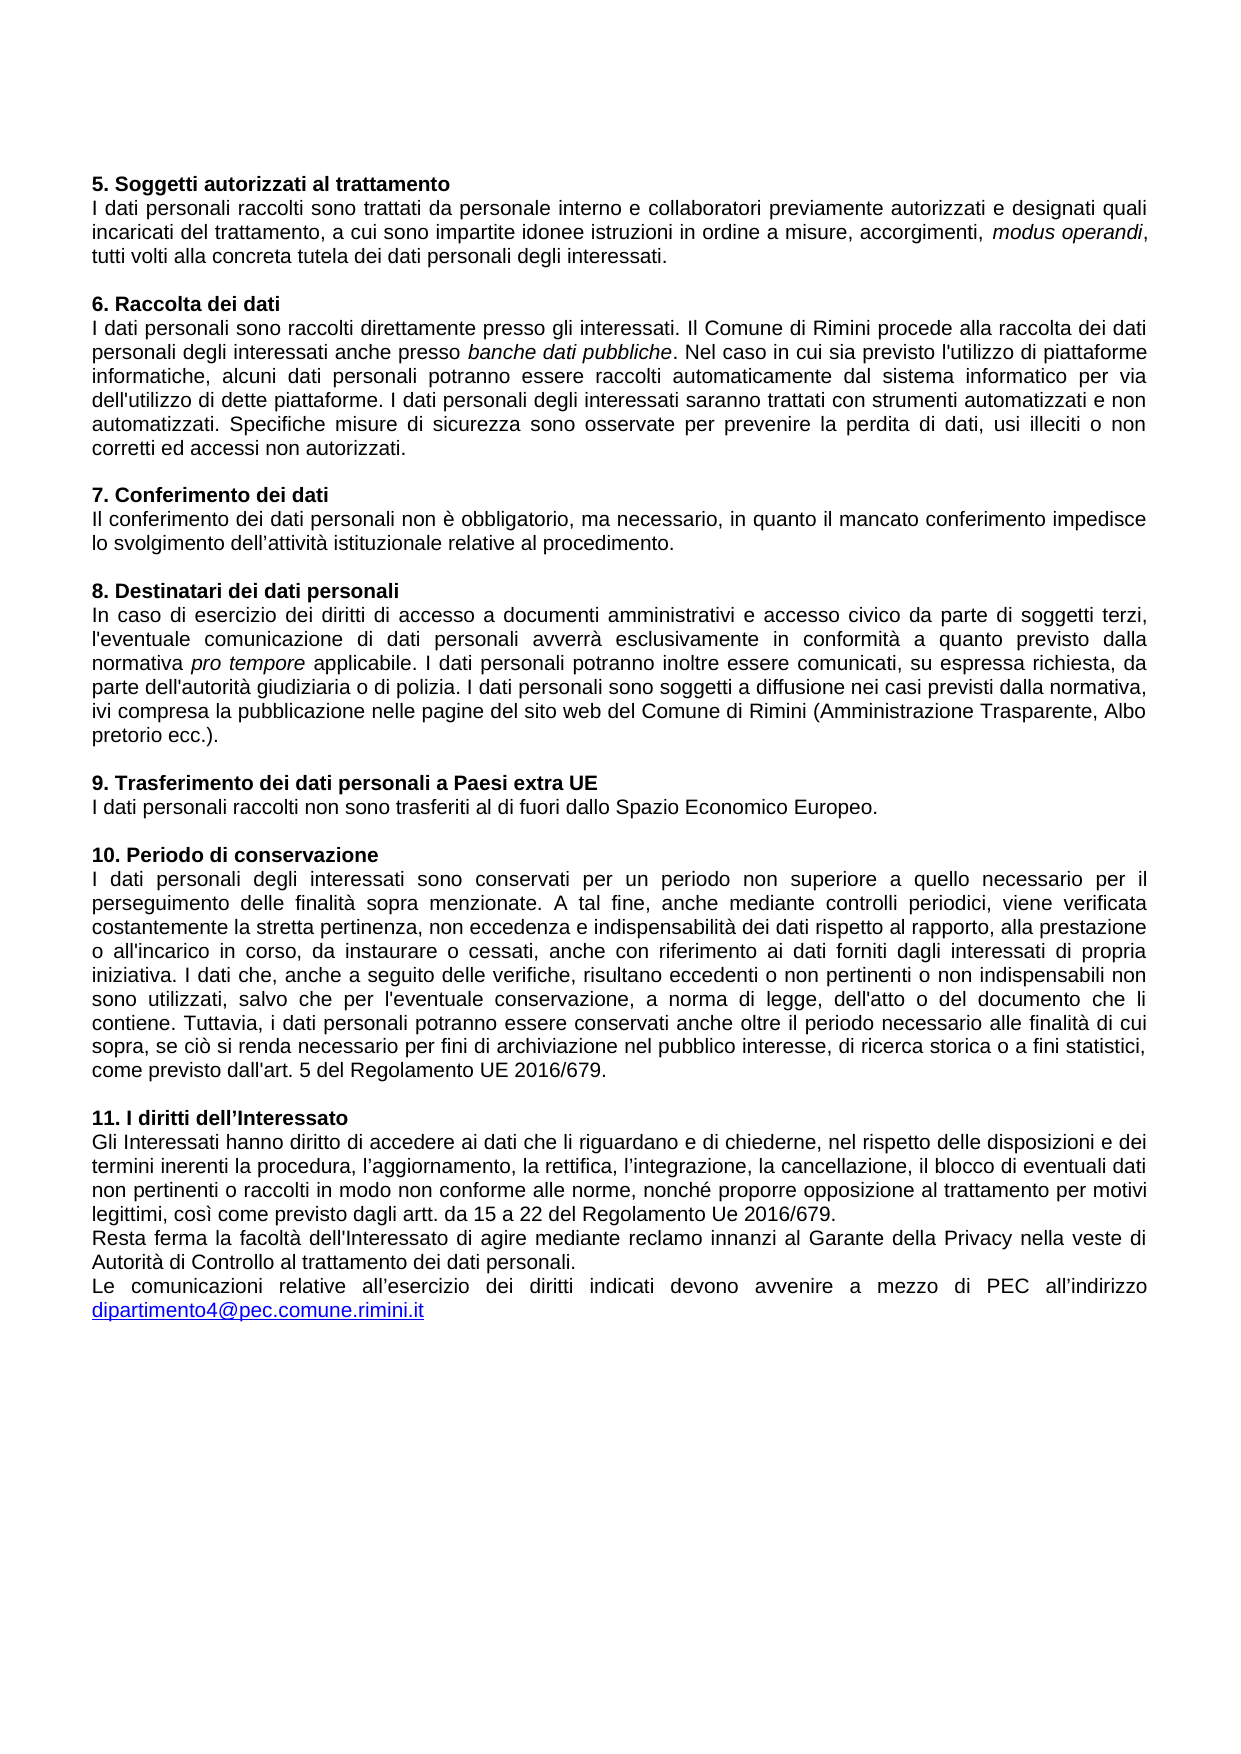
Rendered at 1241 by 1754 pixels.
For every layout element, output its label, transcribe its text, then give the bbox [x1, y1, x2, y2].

text I dati personali raccolti non sono trasferiti al di fuori dallo Spazio Economico Europeo. [92, 795, 1148, 819]
text 6. Raccolta dei dati [92, 292, 1148, 316]
text 9. Trasferimento dei dati personali a Paesi extra UE [92, 771, 1148, 795]
text 10. Periodo di conservazione [92, 843, 1148, 867]
text I dati personali degli interessati sono conservati per un periodo non superiore a quello necessario per il perseguimento delle finalità sopra menzionate. A tal fine, anche mediante controlli periodici, viene verificata costantemente la stretta pertinenza, non eccedenza e indispensabilità dei dati rispetto al rapporto, alla prestazione o all'incarico in corso, da instaurare o cessati, anche con riferimento ai dati forniti dagli interessati di propria iniziativa. I dati che, anche a seguito delle verifiche, risultano eccedenti o non pertinenti o non indispensabili non sono utilizzati, salvo che per l'eventuale conservazione, a norma di legge, dell'atto o del documento che li contiene. Tuttavia, i dati personali potranno essere conservati anche oltre il periodo necessario alle finalità di cui sopra, se ciò si renda necessario per fini di archiviazione nel pubblico interesse, di ricerca storica o a fini statistici, come previsto dall'art. 5 del Regolamento UE 2016/679. [92, 867, 1148, 1082]
text In caso di esercizio dei diritti di accesso a documenti amministrativi e accesso civico da parte di soggetti terzi, l'eventuale comunicazione di dati personali avverrà esclusivamente in conformità a quanto previsto dalla normativa pro tempore applicabile. I dati personali potranno inoltre essere comunicati, su espressa richiesta, da parte dell'autorità giudiziaria o di polizia. I dati personali sono soggetti a diffusione nei casi previsti dalla normativa, ivi compresa la pubblicazione nelle pagine del sito web del Comune di Rimini (Amministrazione Trasparente, Albo pretorio ecc.). [92, 603, 1148, 747]
text I dati personali raccolti sono trattati da personale interno e collaboratori previamente autorizzati e designati quali incaricati del trattamento, a cui sono impartite idonee istruzioni in ordine a misure, accorgimenti, modus operandi, tutti volti alla concreta tutela dei dati personali degli interessati. [92, 196, 1148, 268]
text Gli Interessati hanno diritto di accedere ai dati che li riguardano e di chiederne, nel rispetto delle disposizioni e dei termini inerenti la procedura, l’aggiornamento, la rettifica, l’integrazione, la cancellazione, il blocco di eventuali dati non pertinenti o raccolti in modo non conforme alle norme, nonché proporre opposizione al trattamento per motivi legittimi, così come previsto dagli artt. da 15 a 22 del Regolamento Ue 2016/679. [92, 1130, 1148, 1226]
text I dati personali sono raccolti direttamente presso gli interessati. Il Comune di Rimini procede alla raccolta dei dati personali degli interessati anche presso banche dati pubbliche. Nel caso in cui sia previsto l'utilizzo di piattaforme informatiche, alcuni dati personali potranno essere raccolti automaticamente dal sistema informatico per via dell'utilizzo di dette piattaforme. I dati personali degli interessati saranno trattati con strumenti automatizzati e non automatizzati. Specifiche misure di sicurezza sono osservate per prevenire la perdita di dati, usi illeciti o non corretti ed accessi non autorizzati. [92, 316, 1148, 459]
text Le comunicazioni relative all’esercizio dei diritti indicati devono avvenire a mezzo di PEC all’indirizzo dipartimento4@pec.comune.rimini.it [92, 1274, 1148, 1322]
text 5. Soggetti autorizzati al trattamento [92, 172, 1148, 196]
text 8. Destinatari dei dati personali [92, 579, 1148, 603]
text 7. Conferimento dei dati [92, 483, 1148, 507]
text 11. I diritti dell’Interessato [92, 1106, 1148, 1130]
text Il conferimento dei dati personali non è obbligatorio, ma necessario, in quanto il mancato conferimento impedisce lo svolgimento dell’attività istituzionale relative al procedimento. [92, 507, 1148, 555]
text Resta ferma la facoltà dell'Interessato di agire mediante reclamo innanzi al Garante della Privacy nella veste di Autorità di Controllo al trattamento dei dati personali. [92, 1226, 1148, 1274]
